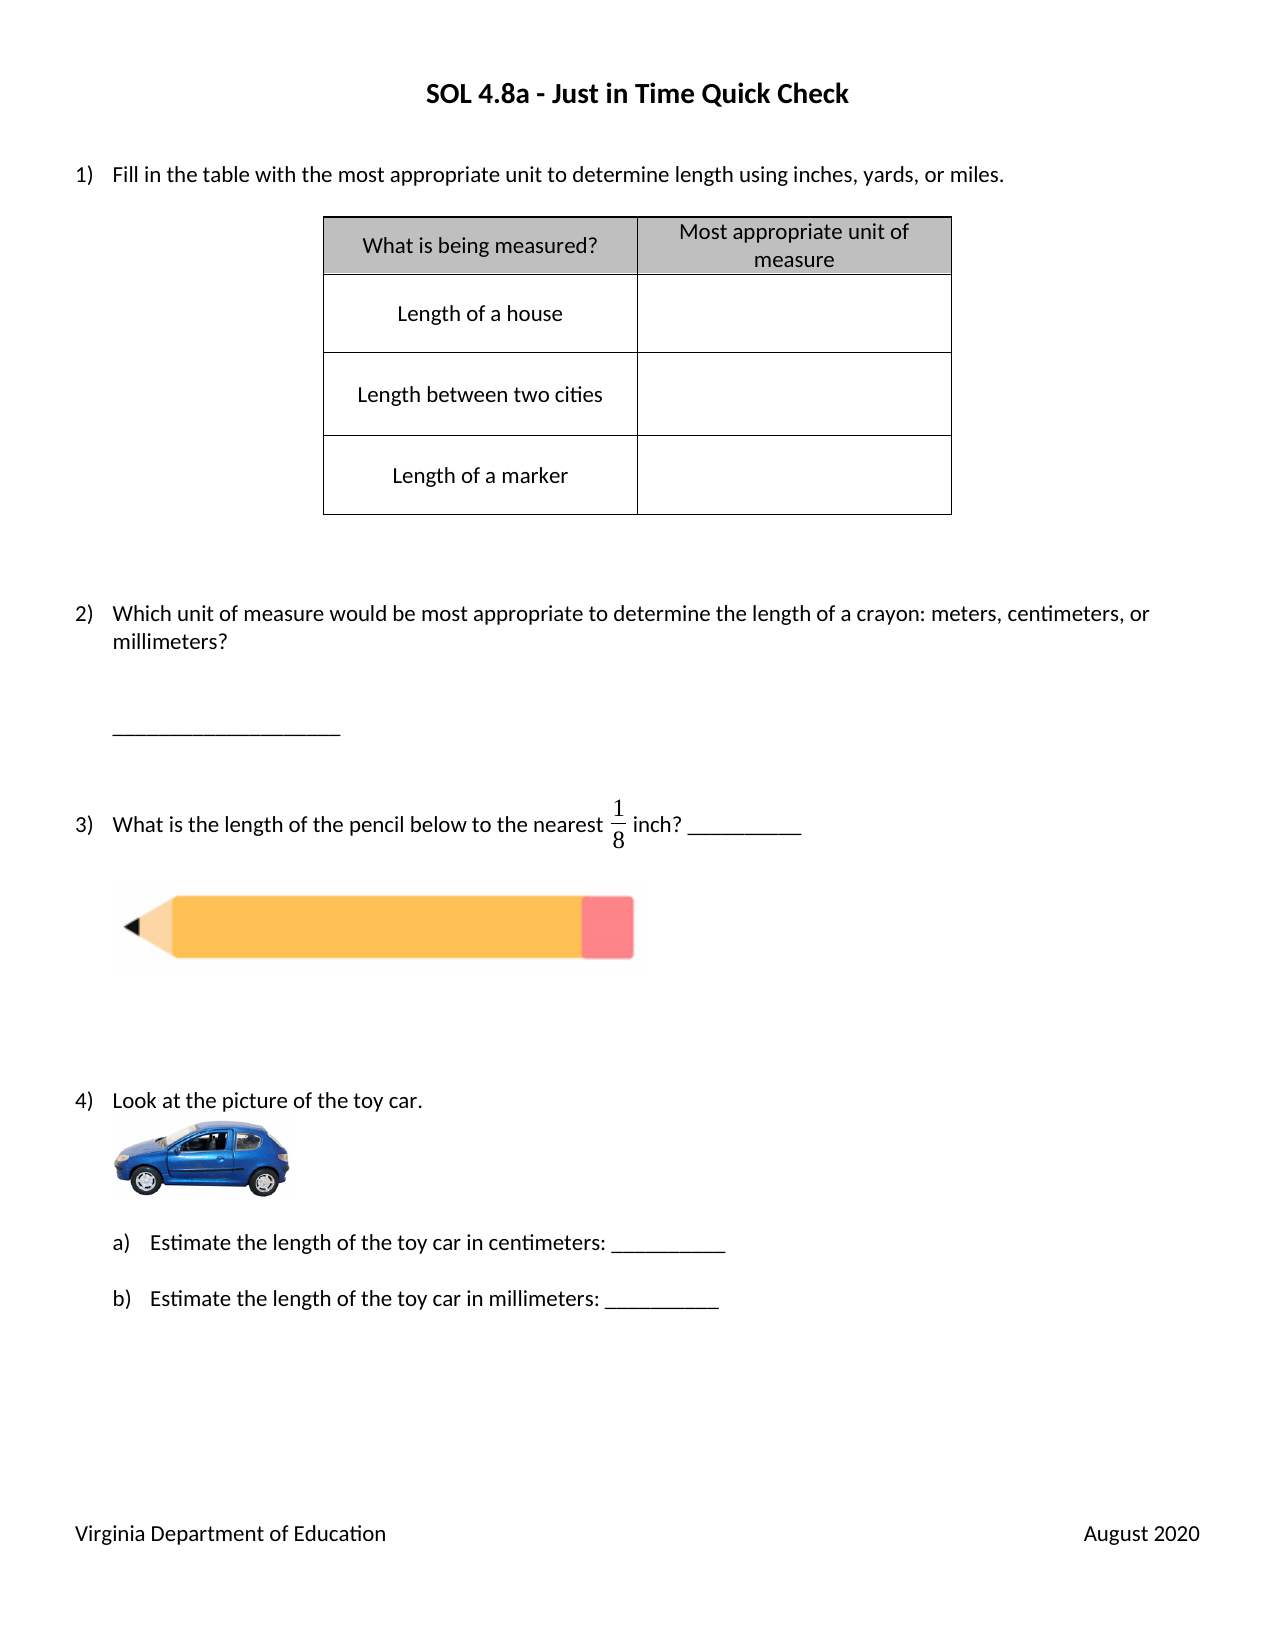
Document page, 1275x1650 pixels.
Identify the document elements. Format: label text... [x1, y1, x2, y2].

list Look at the picture of the toy car. [75, 1086, 1200, 1114]
picture [114, 882, 647, 974]
text ____________________ [112, 711, 1200, 739]
table_header Most appropriate unit of measure [638, 218, 951, 273]
table_cell Length between two cities [324, 353, 637, 435]
table_cell Length of a marker [324, 436, 637, 514]
table_cell Length of a house [324, 275, 637, 352]
list Which unit of measure would be most appropriate to determine the length of a crayon: meters, centimeters, or millimeters? [75, 599, 1200, 655]
title SOL 4.8a - Just in Time Quick Check [75, 75, 1200, 111]
table_cell [638, 353, 951, 435]
table_cell [638, 275, 951, 352]
list Estimate the length of the toy car in millimeters: __________ [112, 1284, 1200, 1312]
picture [112, 1114, 293, 1200]
list Fill in the table with the most appropriate unit to determine length using inches, yards, or miles. [75, 160, 1200, 188]
list Estimate the length of the toy car in centimeters: __________ [112, 1228, 1200, 1256]
list What is the length of the pencil below to the nearest inch? __________ [75, 795, 1200, 854]
table_header What is being measured? [324, 218, 637, 273]
table_cell [638, 436, 951, 514]
